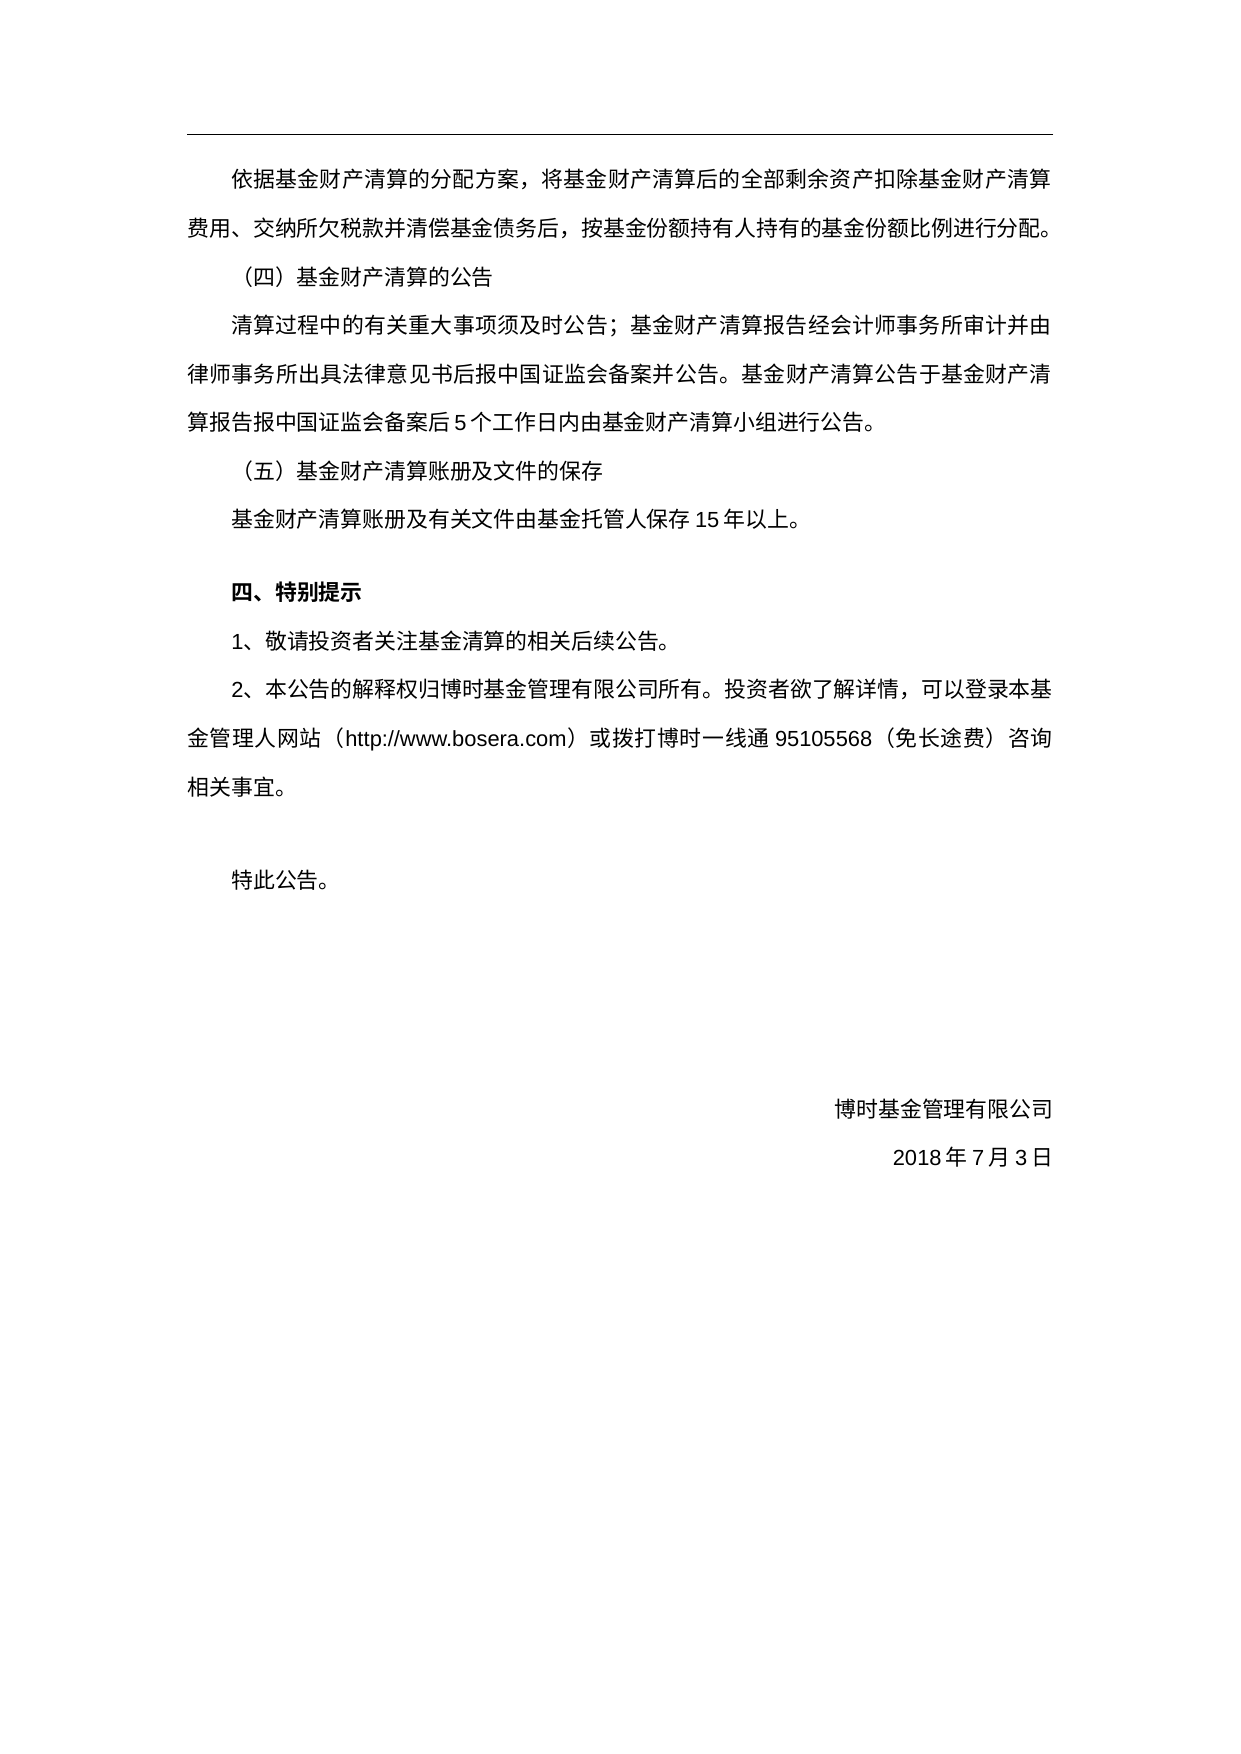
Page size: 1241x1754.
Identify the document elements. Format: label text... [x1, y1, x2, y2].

text 四、特别提示 [187, 575, 1053, 607]
text 清算过程中的有关重大事项须及时公告；基金财产清算报告经会计师事务所审计并由律师事务所出具法律意见书后报中国证监会备案并公告。基金财产清算公告于基金财产清算报告报中国证监会备案后5个工作日内由基金财产清算小组进行公告。 [187, 307, 1053, 437]
text 2、本公告的解释权归博时基金管理有限公司所有。投资者欲了解详情，可以登录本基金管理人网站（http://www.bosera.com）或拨打博时一线通95105568（免长途费）咨询相关事宜。 [187, 672, 1053, 802]
text 特此公告。 [187, 862, 1053, 895]
text 2018年7月3日 [187, 1139, 1053, 1172]
text （四）基金财产清算的公告 [187, 259, 1053, 292]
text （五）基金财产清算账册及文件的保存 [187, 453, 1053, 486]
text 依据基金财产清算的分配方案，将基金财产清算后的全部剩余资产扣除基金财产清算费用、交纳所欠税款并清偿基金债务后，按基金份额持有人持有的基金份额比例进行分配。 [187, 162, 1053, 243]
text 基金财产清算账册及有关文件由基金托管人保存15年以上。 [187, 502, 1053, 534]
text 1、敬请投资者关注基金清算的相关后续公告。 [187, 623, 1053, 656]
text 博时基金管理有限公司 [187, 1091, 1053, 1124]
